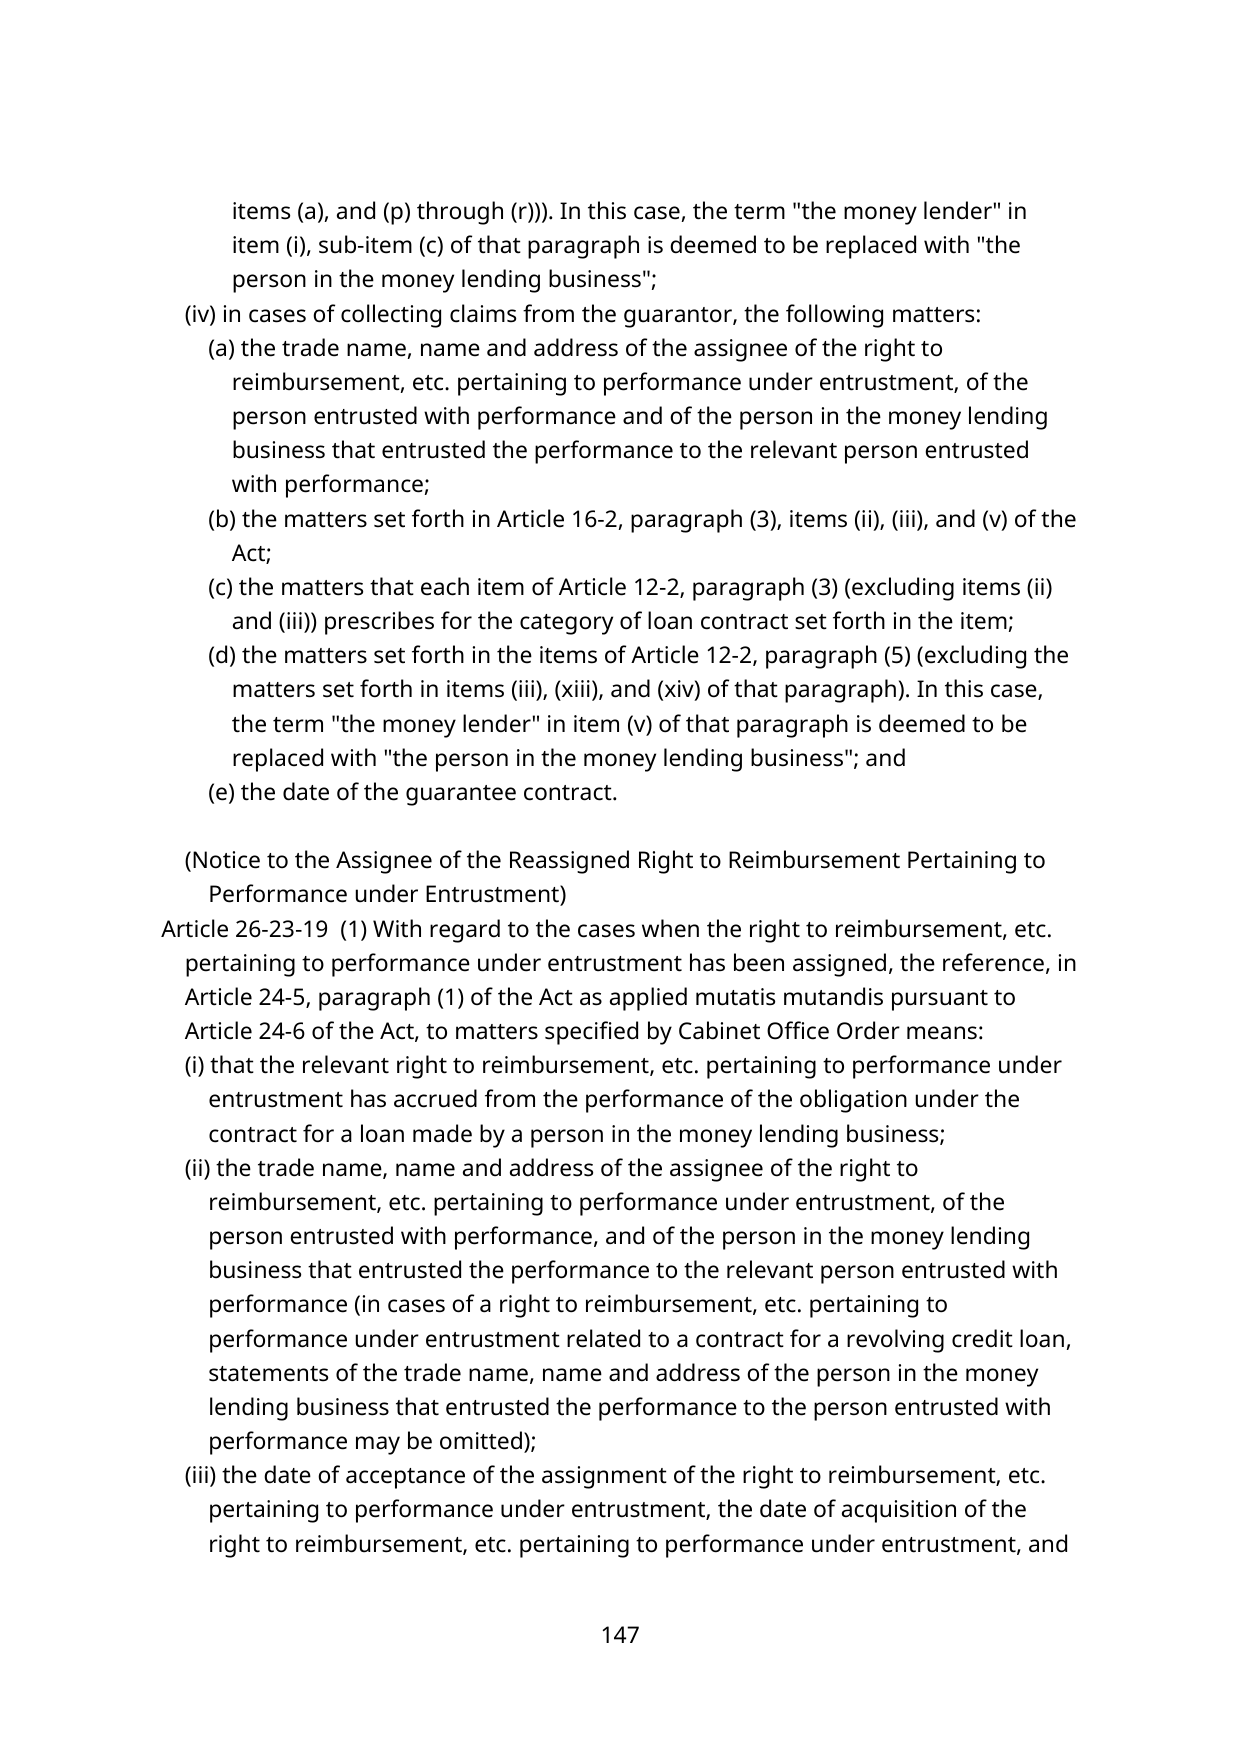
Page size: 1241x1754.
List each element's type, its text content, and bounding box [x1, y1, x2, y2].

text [184, 1458, 1079, 1560]
text (d) the matters set forth in the items of Article 12-2, paragraph (5) (excluding the matters set forth in items (iii), (xiii), and (xiv) of that paragraph). In this case, the term "the money lender" in item (v) of that paragraph is deemed to be replaced with "the person in the money lending business"; and [207, 638, 1079, 774]
text (e) the date of the guarantee contract. [207, 774, 1079, 809]
text (Notice to the Assignee of the Reassigned Right to Reimbursement Pertaining to Performance under Entrustment) [184, 843, 1079, 911]
text (i) that the relevant right to reimbursement, etc. pertaining to performance under entrustment has accrued from the performance of the obligation under the contract for a loan made by a person in the money lending business; [184, 1048, 1079, 1150]
text Article 26-23-19 (1) With regard to the cases when the right to reimbursement, etc. pertaining to performance under entrustment has been assigned, the reference, in Article 24-5, paragraph (1) of the Act as applied mutatis mutandis pursuant to Article 24-6 of the Act, to matters specified by Cabinet Office Order means: [161, 911, 1079, 1048]
text (iv) in cases of collecting claims from the guarantor, the following matters: [184, 296, 1079, 330]
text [207, 194, 1079, 296]
text (ii) the trade name, name and address of the assignee of the right to reimbursement, etc. pertaining to performance under entrustment, of the person entrusted with performance, and of the person in the money lending business that entrusted the performance to the relevant person entrusted with performance (in cases of a right to reimbursement, etc. pertaining to performance under entrustment related to a contract for a revolving credit loan, statements of the trade name, name and address of the person in the money lending business that entrusted the performance to the person entrusted with performance may be omitted); [184, 1150, 1079, 1458]
text (a) the trade name, name and address of the assignee of the right to reimbursement, etc. pertaining to performance under entrustment, of the person entrusted with performance and of the person in the money lending business that entrusted the performance to the relevant person entrusted with performance; [207, 330, 1079, 501]
text (b) the matters set forth in Article 16-2, paragraph (3), items (ii), (iii), and (v) of the Act; [207, 501, 1079, 569]
text (c) the matters that each item of Article 12-2, paragraph (3) (excluding items (ii) and (iii)) prescribes for the category of loan contract set forth in the item; [207, 569, 1079, 638]
